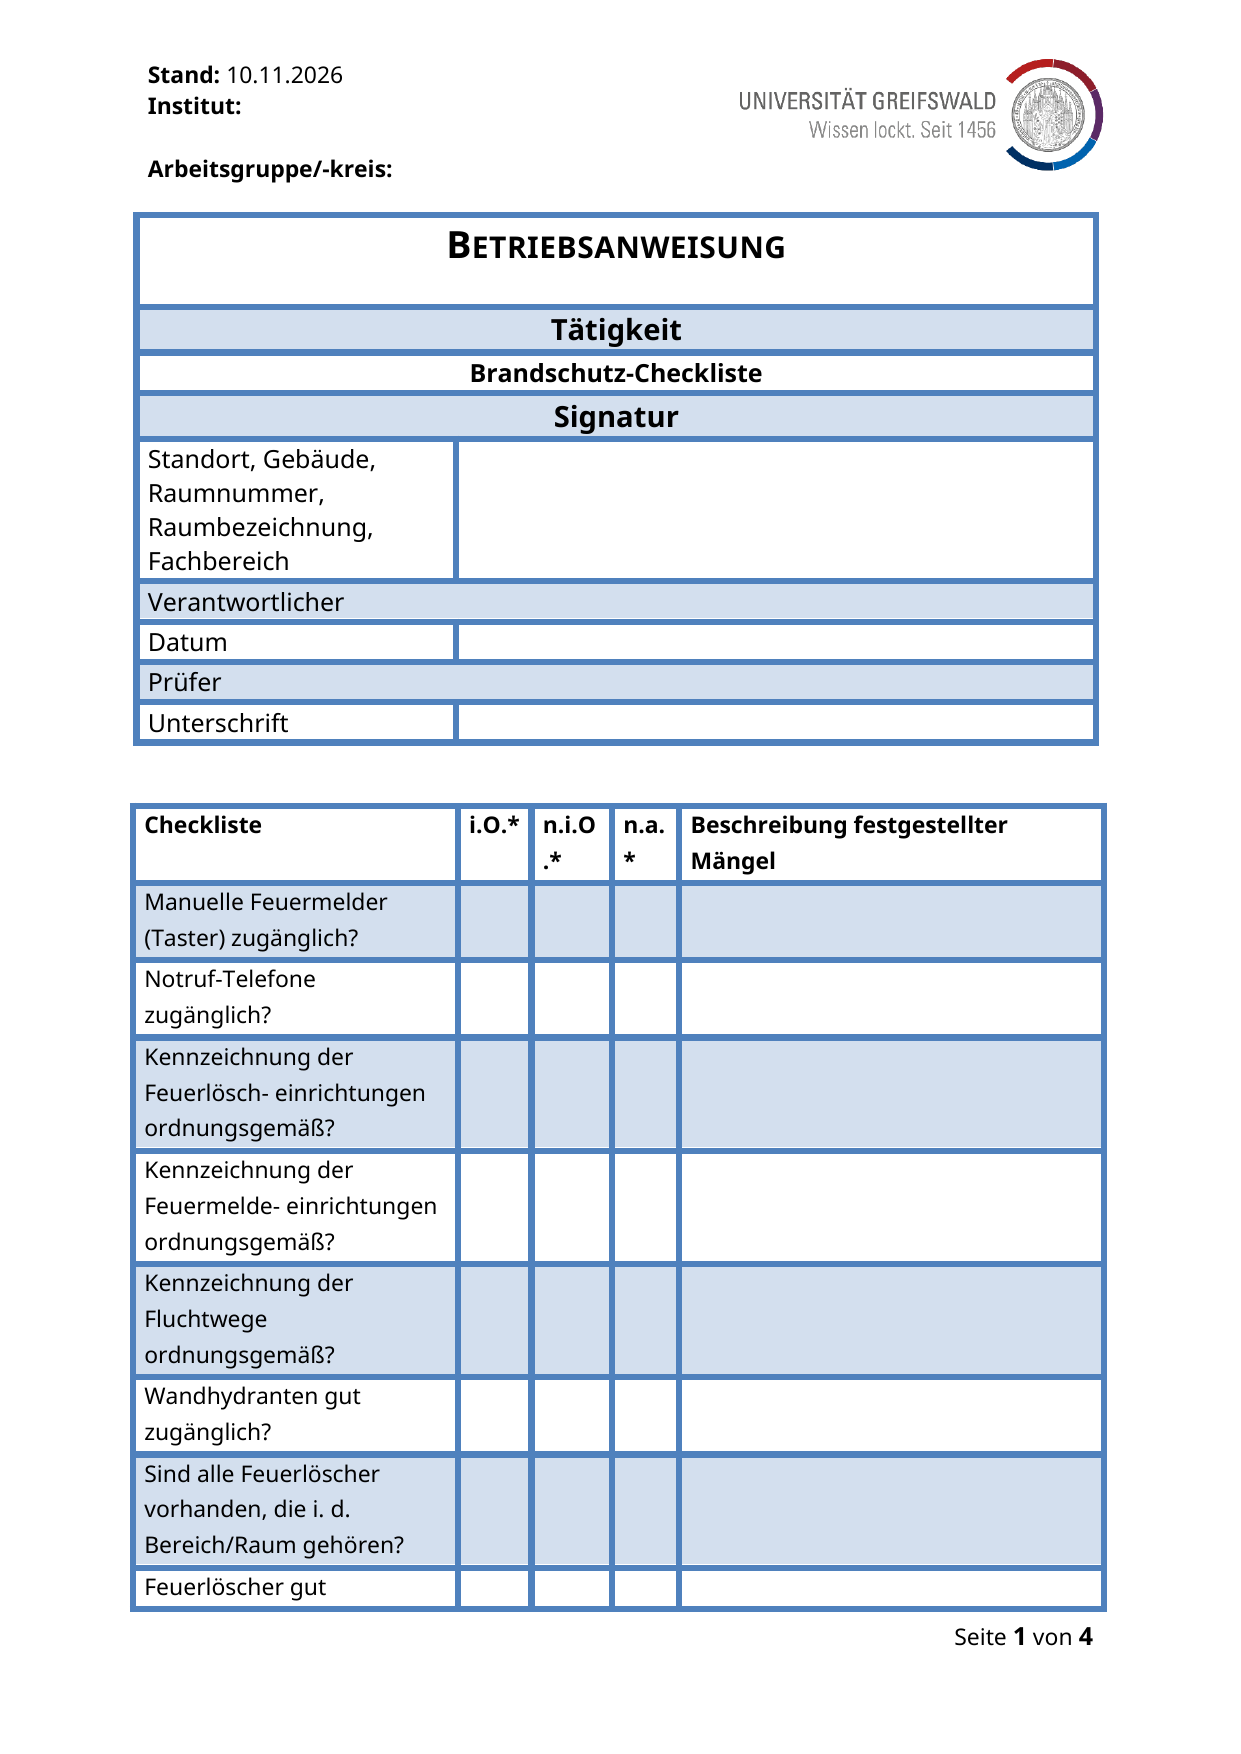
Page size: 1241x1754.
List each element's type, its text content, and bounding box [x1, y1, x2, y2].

table_cell [456, 584, 1093, 618]
table_cell Datum [140, 625, 453, 659]
table_cell [535, 1458, 609, 1564]
table_header Checkliste [136, 809, 455, 880]
table_cell [461, 1458, 528, 1564]
table_cell [615, 1267, 676, 1374]
table_cell [615, 1458, 676, 1564]
table_cell Manuelle Feuermelder (Taster) zugänglich? [136, 886, 455, 957]
table_cell Standort, Gebäude, Raumnummer, Raumbezeichnung, Fachbereich [140, 442, 453, 578]
table_cell [615, 1571, 676, 1606]
table_cell [461, 963, 528, 1034]
table_cell Brandschutz-Checkliste [140, 356, 1093, 390]
table_cell [615, 1041, 676, 1147]
table_cell [682, 1267, 1101, 1374]
table_cell [682, 1571, 1101, 1606]
table_header Betriebsanweisung [140, 218, 1093, 303]
table_cell [461, 1267, 528, 1374]
table_cell Notruf-Telefone zugänglich? [136, 963, 455, 1034]
table_cell [461, 1041, 528, 1147]
table_cell [461, 886, 528, 957]
table_cell [615, 1154, 676, 1261]
table_cell [682, 1041, 1101, 1147]
table_cell [535, 963, 609, 1034]
table_cell [682, 1458, 1101, 1564]
table_header n.i.O.* [535, 809, 609, 880]
table_cell [682, 886, 1101, 957]
table_cell Kennzeichnung der Feuermelde- einrichtungen ordnungsgemäß? [136, 1154, 455, 1261]
table_cell [461, 1571, 528, 1606]
table_cell Prüfer [140, 665, 456, 699]
picture [739, 59, 1104, 171]
table_cell [535, 1267, 609, 1374]
table_cell [535, 1041, 609, 1147]
table_cell [535, 886, 609, 957]
table_cell [459, 442, 1093, 578]
table_cell Feuerlöscher gut zugänglich? [136, 1571, 455, 1606]
table_cell Unterschrift [140, 705, 453, 739]
table_cell Kennzeichnung der Feuerlösch- einrichtungen ordnungsgemäß? [136, 1041, 455, 1147]
table_cell Verantwortlicher [140, 584, 456, 618]
table_cell [682, 1154, 1101, 1261]
table_cell [615, 886, 676, 957]
table_cell Kennzeichnung der Fluchtwege ordnungsgemäß? [136, 1267, 455, 1374]
table_cell Sind alle Feuerlöscher vorhanden, die i. d. Bereich/Raum gehören? [136, 1458, 455, 1564]
table_cell [535, 1571, 609, 1606]
table_cell [461, 1380, 528, 1451]
table_cell [456, 665, 1093, 699]
table_cell [682, 1380, 1101, 1451]
table_cell [615, 1380, 676, 1451]
table_header n.a.* [615, 809, 676, 880]
table_cell [459, 625, 1093, 659]
table_cell [535, 1380, 609, 1451]
table_cell Tätigkeit [140, 310, 1093, 349]
table_cell [461, 1154, 528, 1261]
table_header i.O.* [461, 809, 528, 880]
table_cell [459, 705, 1093, 739]
table_header Beschreibung festgestellter Mängel [682, 809, 1101, 880]
table_cell Wandhydranten gut zugänglich? [136, 1380, 455, 1451]
table_cell [535, 1154, 609, 1261]
table_cell [682, 963, 1101, 1034]
table_cell Signatur [140, 396, 1093, 436]
table_cell [615, 963, 676, 1034]
